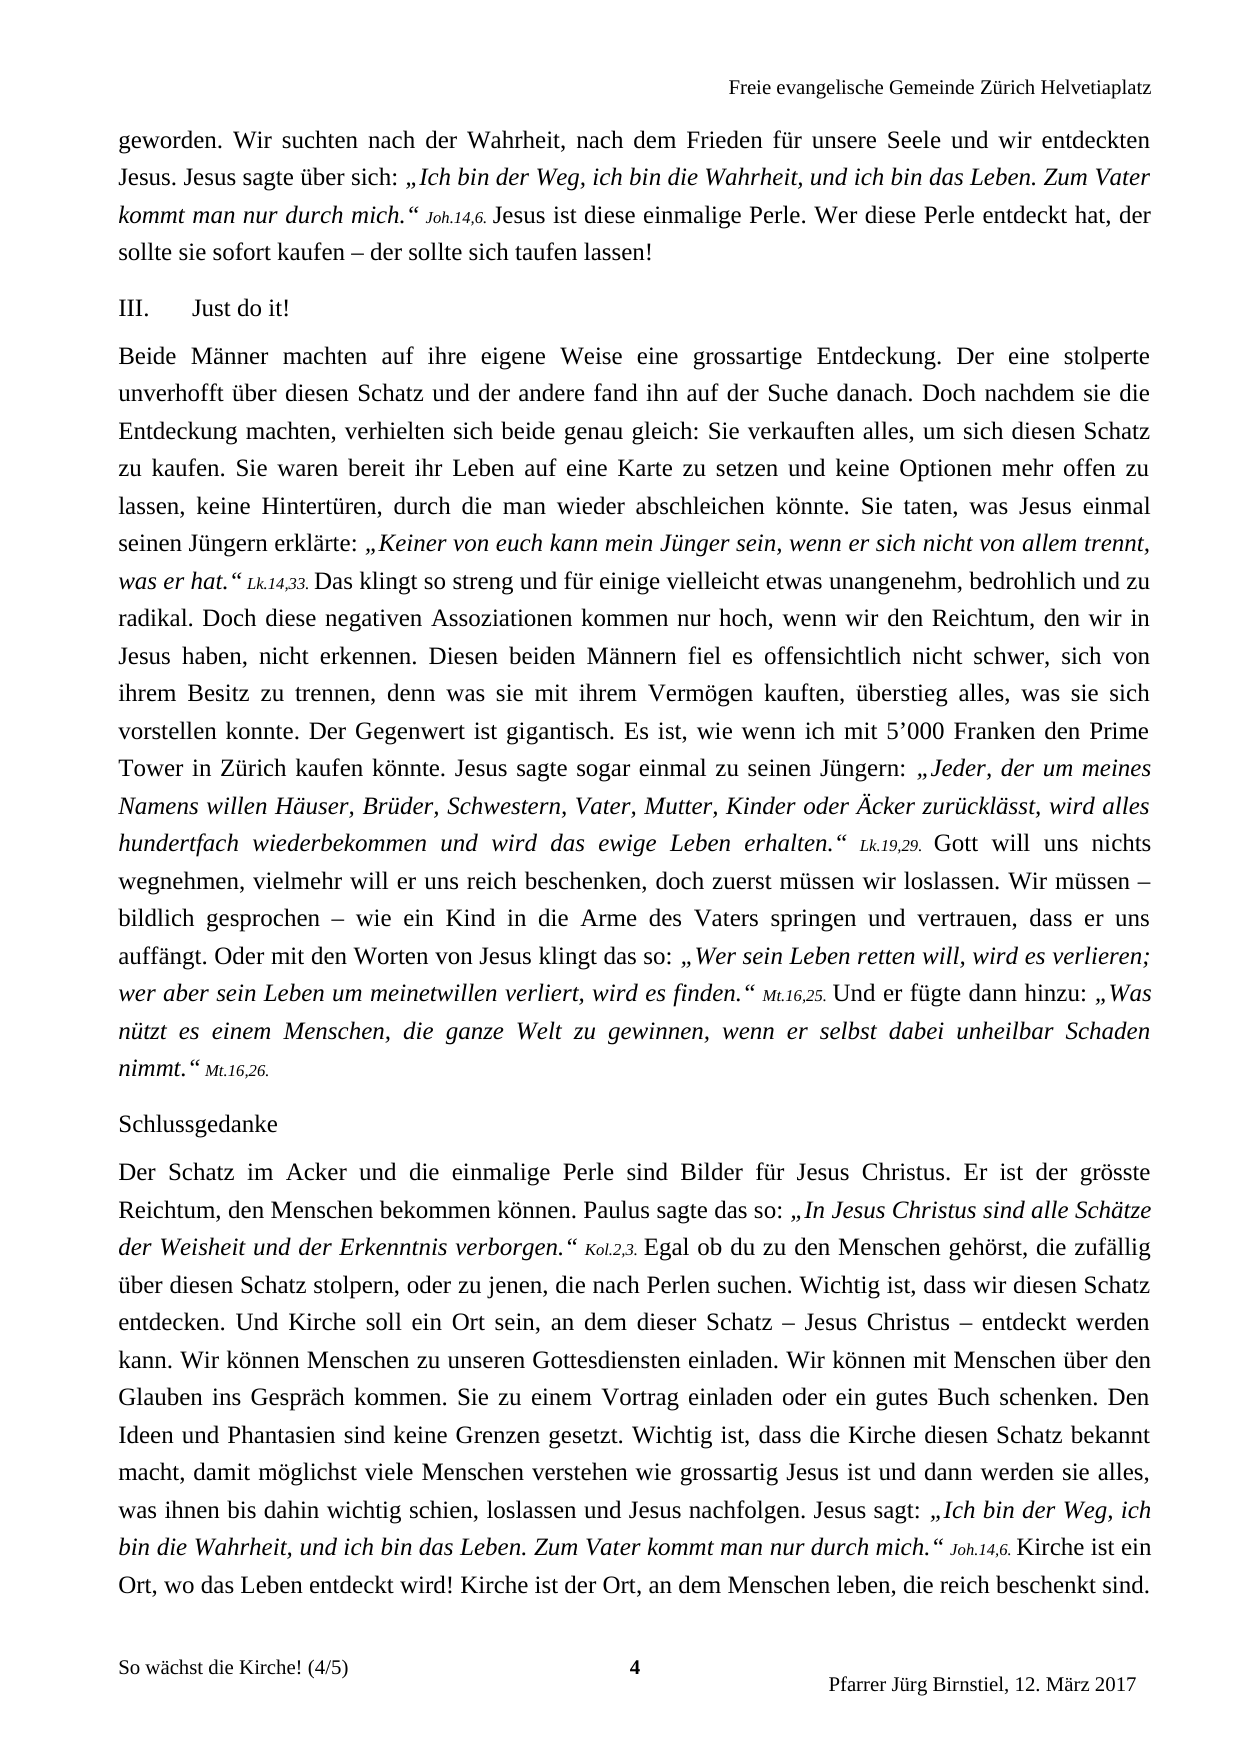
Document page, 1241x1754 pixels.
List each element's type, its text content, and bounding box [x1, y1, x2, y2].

subtitle Just do it! [118, 293, 1152, 322]
text Schlussgedanke [118, 1109, 1152, 1138]
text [118, 118, 1152, 268]
text Beide Männer machten auf ihre eigene Weise eine grossartige Entdeckung. Der eine stolperte unverhofft über diesen Schatz und der andere fand ihn auf der Suche danach. Doch nachdem sie die Entdeckung machten, verhielten sich beide genau gleich: Sie verkauften alles, um sich diesen Schatz zu kaufen. Sie waren bereit ihr Leben auf eine Karte zu setzen und keine Optionen mehr offen zu lassen, keine Hintertüren, durch die man wieder abschleichen könnte. Sie taten, was Jesus einmal seinen Jüngern erklärte: „Keiner von euch kann mein Jünger sein, wenn er sich nicht von allem trennt, was er hat.“ Lk.14,33. Das klingt so streng und für einige vielleicht etwas unangenehm, bedrohlich und zu radikal. Doch diese negativen Assoziationen kommen nur hoch, wenn wir den Reichtum, den wir in Jesus haben, nicht erkennen. Diesen beiden Männern fiel es offensichtlich nicht schwer, sich von ihrem Besitz zu trennen, denn was sie mit ihrem Vermögen kauften, überstieg alles, was sie sich vorstellen konnte. Der Gegenwert ist gigantisch. Es ist, wie wenn ich mit 5’000 Franken den Prime Tower in Zürich kaufen könnte. Jesus sagte sogar einmal zu seinen Jüngern: „Jeder, der um meines Namens willen Häuser, Brüder, Schwestern, Vater, Mutter, Kinder oder Äcker zurücklässt, wird alles hundertfach wiederbekommen und wird das ewige Leben erhalten.“ Lk.19,29. Gott will uns nichts wegnehmen, vielmehr will er uns reich beschenken, doch zuerst müssen wir loslassen. Wir müssen – bildlich gesprochen – wie ein Kind in die Arme des Vaters springen und vertrauen, dass er uns auffängt. Oder mit den Worten von Jesus klingt das so: „Wer sein Leben retten will, wird es verlieren; wer aber sein Leben um meinetwillen verliert, wird es finden.“ Mt.16,25. Und er fügte dann hinzu: „Was nützt es einem Menschen, die ganze Welt zu gewinnen, wenn er selbst dabei unheilbar Schaden nimmt.“ Mt.16,26. [118, 334, 1152, 1084]
text Der Schatz im Acker und die einmalige Perle sind Bilder für Jesus Christus. Er ist der grösste Reichtum, den Menschen bekommen können. Paulus sagte das so: „In Jesus Christus sind alle Schätze der Weisheit und der Erkenntnis verborgen.“ Kol.2,3. Egal ob du zu den Menschen gehörst, die zufällig über diesen Schatz stolpern, oder zu jenen, die nach Perlen suchen. Wichtig ist, dass wir diesen Schatz entdecken. Und Kirche soll ein Ort sein, an dem dieser Schatz – Jesus Christus – entdeckt werden kann. Wir können Menschen zu unseren Gottesdiensten einladen. Wir können mit Menschen über den Glauben ins Gespräch kommen. Sie zu einem Vortrag einladen oder ein gutes Buch schenken. Den Ideen und Phantasien sind keine Grenzen gesetzt. Wichtig ist, dass die Kirche diesen Schatz bekannt macht, damit möglichst viele Menschen verstehen wie grossartig Jesus ist und dann werden sie alles, was ihnen bis dahin wichtig schien, loslassen und Jesus nachfolgen. Jesus sagt: „Ich bin der Weg, ich bin die Wahrheit, und ich bin das Leben. Zum Vater kommt man nur durch mich.“ Joh.14,6. Kirche ist ein Ort, wo das Leben entdeckt wird! Kirche ist der Ort, an dem Menschen leben, die reich beschenkt sind. [118, 1151, 1152, 1601]
